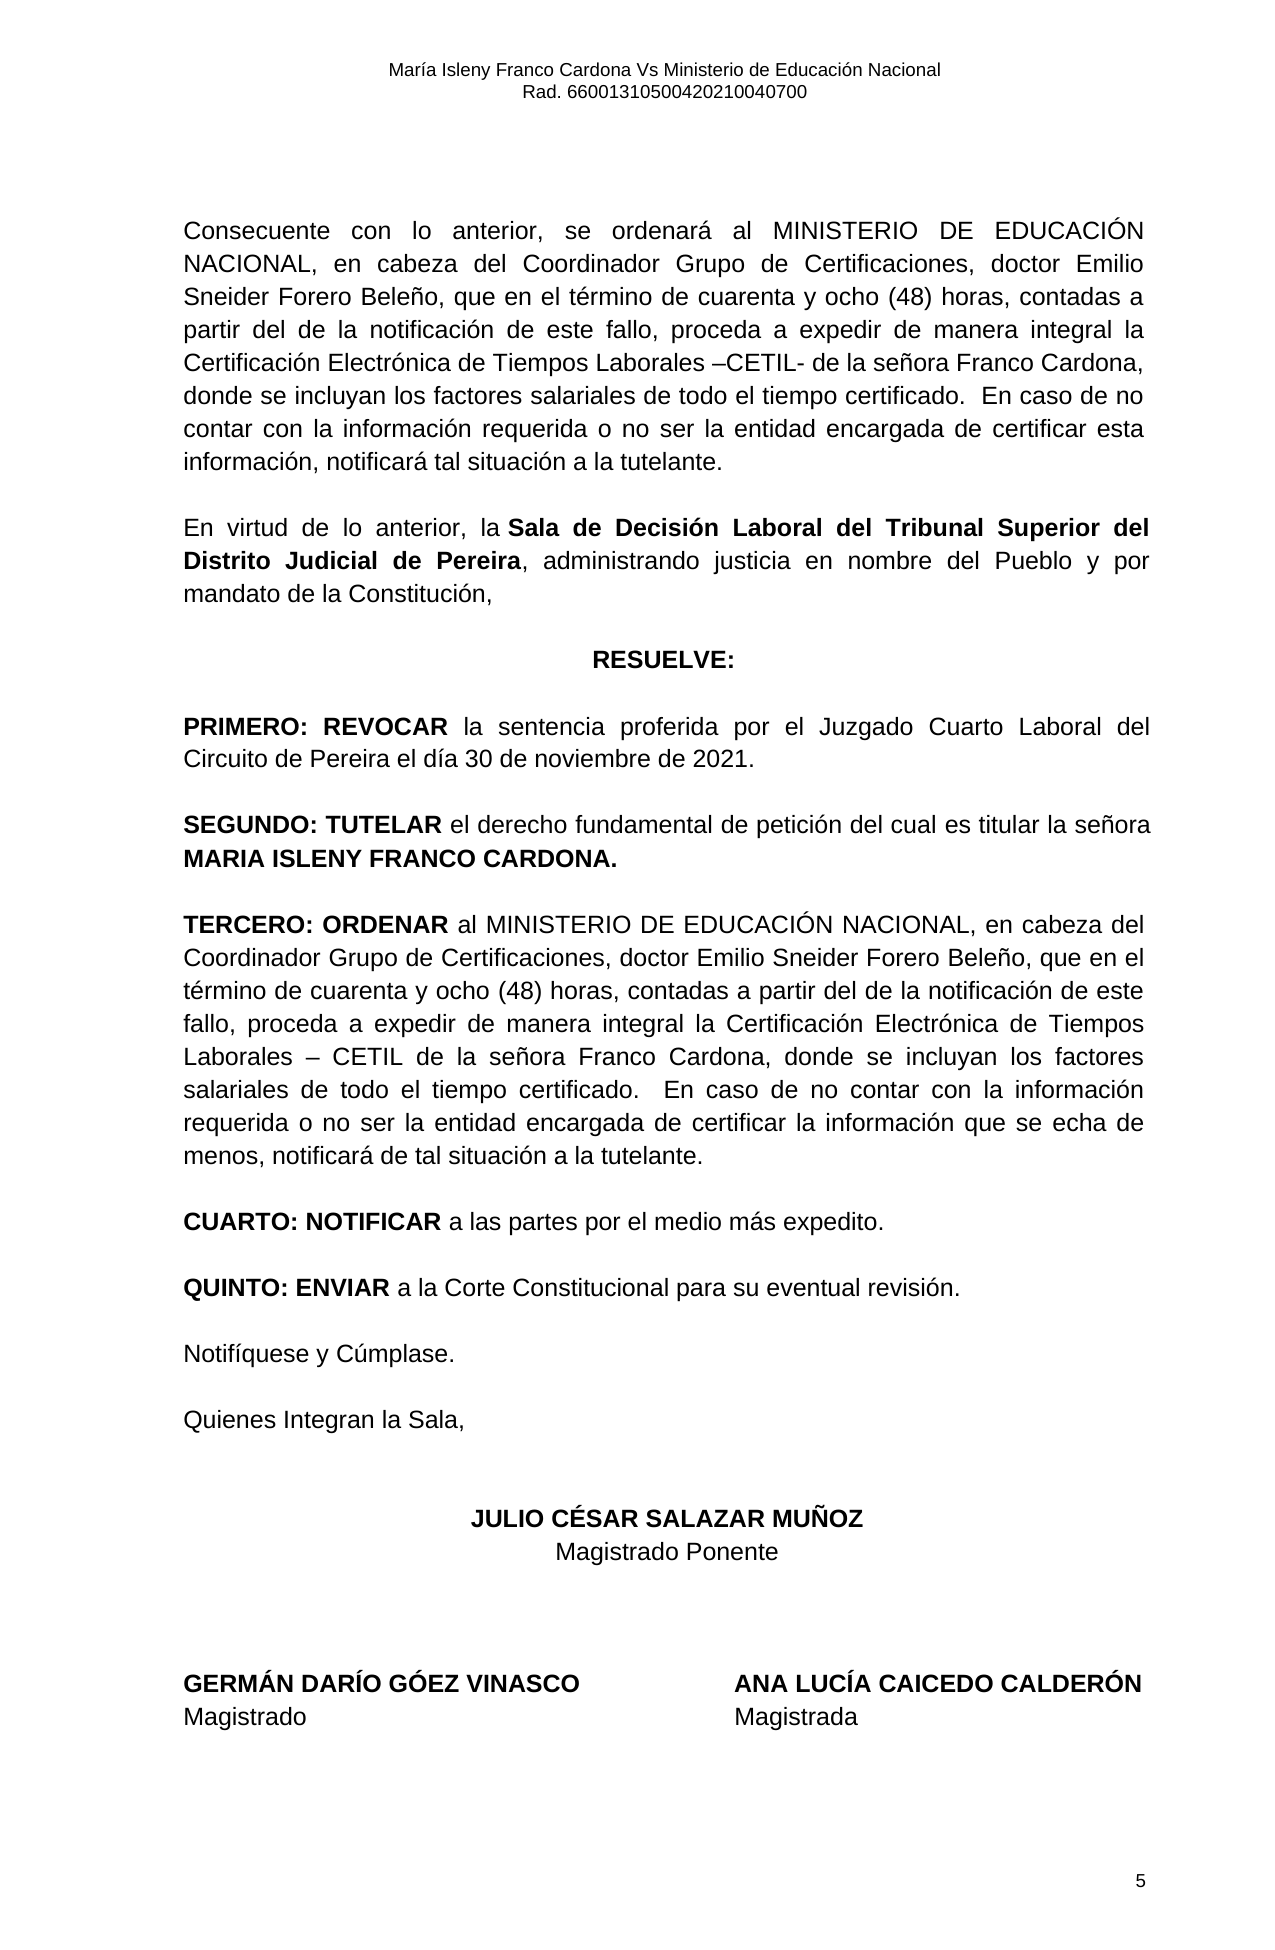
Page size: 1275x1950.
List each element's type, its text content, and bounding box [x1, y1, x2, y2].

text TERCERO: ORDENAR al MINISTERIO DE EDUCACIÓN NACIONAL, en cabeza del Coordinador Grupo de Certificaciones, doctor Emilio Sneider Forero Beleño, que en el término de cuarenta y ocho (48) horas, contadas a partir del de la notificación de este fallo, proceda a expedir de manera integral la Certificación Electrónica de Tiempos Laborales – CETIL de la señora Franco Cardona, donde se incluyan los factores salariales de todo el tiempo certificado. En caso de no contar con la información requerida o no ser la entidad encargada de certificar la información que se echa de menos, notificará de tal situación a la tutelante. [183, 909, 1146, 1169]
text Quienes Integran la Sala, [183, 1405, 1151, 1434]
text JULIO CÉSAR SALAZAR MUÑOZ [183, 1504, 1151, 1533]
text Consecuente con lo anterior, se ordenará al MINISTERIO DE EDUCACIÓN NACIONAL, en cabeza del Coordinador Grupo de Certificaciones, doctor Emilio Sneider Forero Beleño, que en el término de cuarenta y ocho (48) horas, contadas a partir del de la notificación de este fallo, proceda a expedir de manera integral la Certificación Electrónica de Tiempos Laborales –CETIL- de la señora Franco Cardona, donde se incluyan los factores salariales de todo el tiempo certificado. En caso de no contar con la información requerida o no ser la entidad encargada de certificar esta información, notificará tal situación a la tutelante. [183, 216, 1146, 476]
text CUARTO: NOTIFICAR a las partes por el medio más expedito. [183, 1207, 1151, 1236]
text Magistrado Ponente [183, 1537, 1151, 1566]
text PRIMERO: REVOCAR la sentencia proferida por el Juzgado Cuarto Laboral del Circuito de Pereira el día 30 de noviembre de 2021. [183, 711, 1151, 773]
text GERMÁN DARÍO GÓEZ VINASCO ANA LUCÍA CAICEDO CALDERÓN [183, 1669, 1151, 1698]
text Magistrado Magistrada [183, 1702, 1151, 1731]
text QUINTO: ENVIAR a la Corte Constitucional para su eventual revisión. [183, 1273, 1151, 1302]
text SEGUNDO: TUTELAR el derecho fundamental de petición del cual es titular la señora MARIA ISLENY FRANCO CARDONA. [183, 811, 1151, 872]
text Notifíquese y Cúmplase. [183, 1339, 1151, 1368]
text RESUELVE: [183, 645, 1151, 674]
text En virtud de lo anterior, la Sala de Decisión Laboral del Tribunal Superior del Distrito Judicial de Pereira, administrando justicia en nombre del Pueblo y por mandato de la Constitución, [183, 513, 1151, 608]
